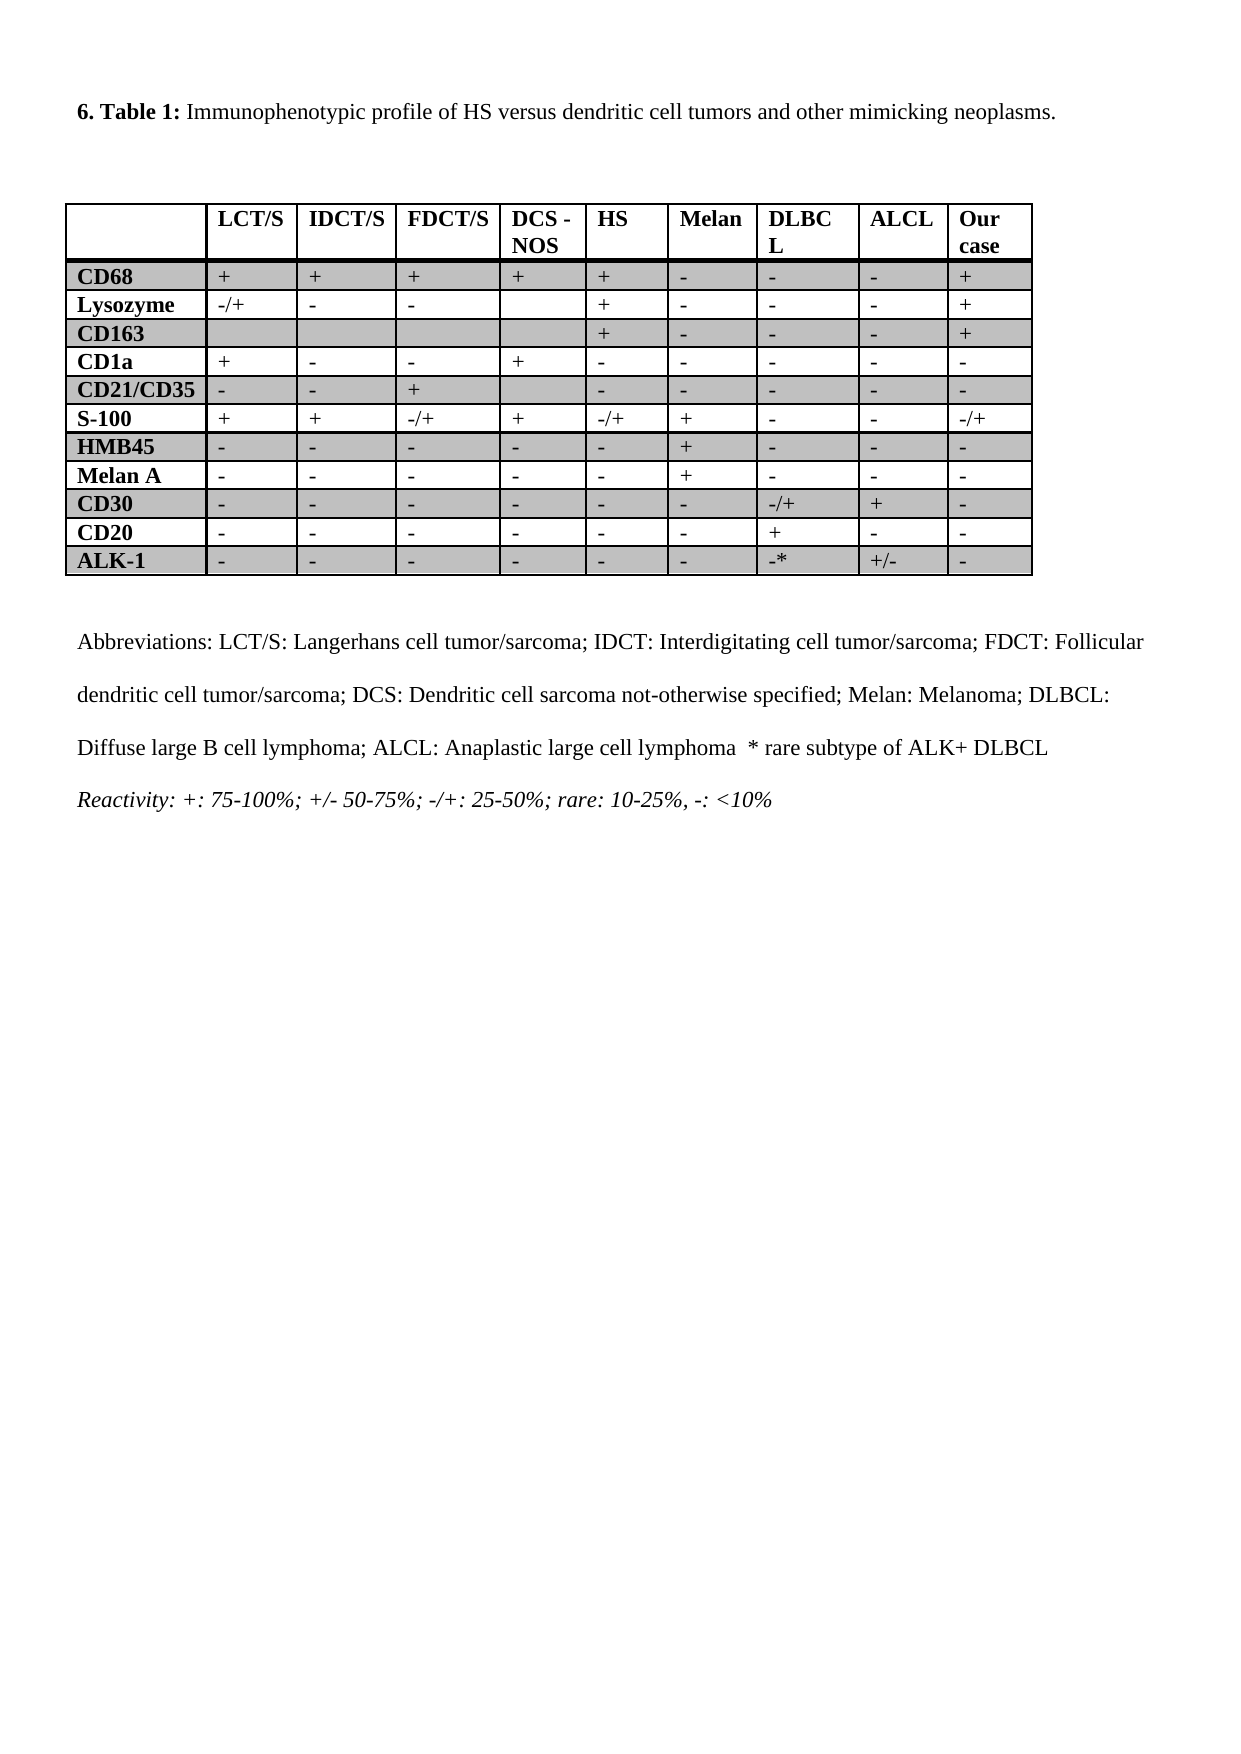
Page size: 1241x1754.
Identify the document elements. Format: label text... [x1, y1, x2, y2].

table_cell - [208, 490, 296, 517]
table_header IDCT/S [298, 205, 395, 258]
table_cell - [298, 377, 395, 403]
table_cell - [501, 490, 585, 517]
table_cell + [501, 263, 585, 289]
table_cell - [949, 490, 1031, 517]
table_header [67, 205, 205, 258]
table_header FDCT/S [397, 205, 499, 258]
table_cell - [669, 320, 756, 346]
table_cell + [860, 490, 947, 517]
table_cell - [758, 320, 858, 346]
table_cell - [501, 547, 585, 573]
table_cell - [860, 462, 947, 488]
table_cell + [298, 263, 395, 289]
table_cell CD1a [67, 348, 205, 374]
table_cell -/+ [208, 291, 296, 318]
text 6. Table 1: Immunophenotypic profile of HS versus dendritic cell tumors and other mimicking neoplasms. [77, 98, 1163, 124]
table_cell + [587, 320, 667, 346]
table_cell - [758, 263, 858, 289]
text Reactivity: +: 75-100%; +/- 50-75%; -/+: 25-50%; rare: 10-25%, -: <10% [77, 786, 1163, 813]
table_cell + [949, 320, 1031, 346]
table_cell -/+ [397, 405, 499, 431]
table_cell - [669, 291, 756, 318]
table_header ALCL [860, 205, 947, 258]
table_cell - [208, 519, 296, 545]
table_cell [397, 320, 499, 346]
table_cell -/+ [587, 405, 667, 431]
table_cell - [669, 547, 756, 573]
table_cell + [949, 263, 1031, 289]
table_cell - [501, 462, 585, 488]
table_cell - [949, 547, 1031, 573]
table_cell [501, 291, 585, 318]
table_header DCS -NOS [501, 205, 585, 258]
table_cell - [860, 320, 947, 346]
table_cell + [501, 348, 585, 374]
table_cell [501, 377, 585, 403]
table_cell - [669, 377, 756, 403]
table_cell - [587, 490, 667, 517]
table_header HS [587, 205, 667, 258]
table_cell - [298, 291, 395, 318]
table_cell + [208, 348, 296, 374]
table_cell - [298, 462, 395, 488]
table_cell - [397, 490, 499, 517]
table_cell - [208, 377, 296, 403]
table_cell - [587, 519, 667, 545]
table_cell Melan A [67, 462, 205, 488]
table_cell - [587, 462, 667, 488]
table_cell + [669, 405, 756, 431]
table_cell -* [758, 547, 858, 573]
table_cell [208, 320, 296, 346]
table_cell - [587, 434, 667, 460]
table_cell + [949, 291, 1031, 318]
table_cell - [949, 434, 1031, 460]
table_cell Lysozyme [67, 291, 205, 318]
table_cell - [860, 519, 947, 545]
table_cell - [587, 348, 667, 374]
table_cell - [669, 490, 756, 517]
table_cell -/+ [949, 405, 1031, 431]
table_cell - [298, 434, 395, 460]
table_cell - [397, 348, 499, 374]
table_cell - [208, 434, 296, 460]
table_cell -/+ [758, 490, 858, 517]
table_cell + [298, 405, 395, 431]
table_cell - [587, 377, 667, 403]
table_cell - [860, 434, 947, 460]
table_cell - [758, 377, 858, 403]
table_cell CD21/CD35 [67, 377, 205, 403]
table_cell - [758, 405, 858, 431]
table_cell CD30 [67, 490, 205, 517]
table_cell + [669, 462, 756, 488]
table_cell - [949, 462, 1031, 488]
table_cell + [208, 263, 296, 289]
table_cell - [298, 490, 395, 517]
table_cell - [501, 519, 585, 545]
table_cell - [758, 462, 858, 488]
table_cell - [949, 377, 1031, 403]
table_header LCT/S [208, 205, 296, 258]
table_cell + [397, 263, 499, 289]
table_cell S-100 [67, 405, 205, 431]
table_cell - [860, 263, 947, 289]
table_cell CD163 [67, 320, 205, 346]
table_cell - [860, 377, 947, 403]
table_cell - [208, 462, 296, 488]
table_cell - [949, 519, 1031, 545]
table_cell HMB45 [67, 434, 205, 460]
table_cell - [298, 348, 395, 374]
table_header Our case [949, 205, 1031, 258]
table_cell - [587, 547, 667, 573]
table_cell - [501, 434, 585, 460]
table_header Melan [669, 205, 756, 258]
table_cell - [860, 348, 947, 374]
table_cell - [860, 291, 947, 318]
table_cell - [298, 547, 395, 573]
table_cell - [758, 434, 858, 460]
table_cell - [860, 405, 947, 431]
table_header DLBCL [758, 205, 858, 258]
table_cell + [758, 519, 858, 545]
table_cell - [298, 519, 395, 545]
table_cell +/- [860, 547, 947, 573]
table_cell - [397, 547, 499, 573]
table_cell - [397, 519, 499, 545]
text Abbreviations: LCT/S: Langerhans cell tumor/sarcoma; IDCT: Interdigitating cell tumor/sarcoma; FDCT: Follicular dendritic cell tumor/sarcoma; DCS: Dendritic cell sarcoma not-otherwise specified; Melan: Melanoma; DLBCL: Diffuse large B cell lymphoma; ALCL: Anaplastic large cell lymphoma * rare subtype of ALK+ DLBCL [77, 628, 1163, 760]
table_cell CD68 [67, 263, 205, 289]
table_cell + [501, 405, 585, 431]
table_cell [501, 320, 585, 346]
table_cell - [669, 263, 756, 289]
table_cell + [587, 263, 667, 289]
table_cell [298, 320, 395, 346]
table_cell CD20 [67, 519, 205, 545]
table_cell - [669, 519, 756, 545]
table_cell + [397, 377, 499, 403]
table_cell ALK-1 [67, 547, 205, 573]
table_cell - [397, 291, 499, 318]
table_cell + [208, 405, 296, 431]
table_cell - [397, 434, 499, 460]
table_cell + [669, 434, 756, 460]
table_cell - [397, 462, 499, 488]
table_cell - [758, 291, 858, 318]
table_cell - [208, 547, 296, 573]
table_cell + [587, 291, 667, 318]
table_cell - [669, 348, 756, 374]
table_cell - [949, 348, 1031, 374]
table_cell - [758, 348, 858, 374]
